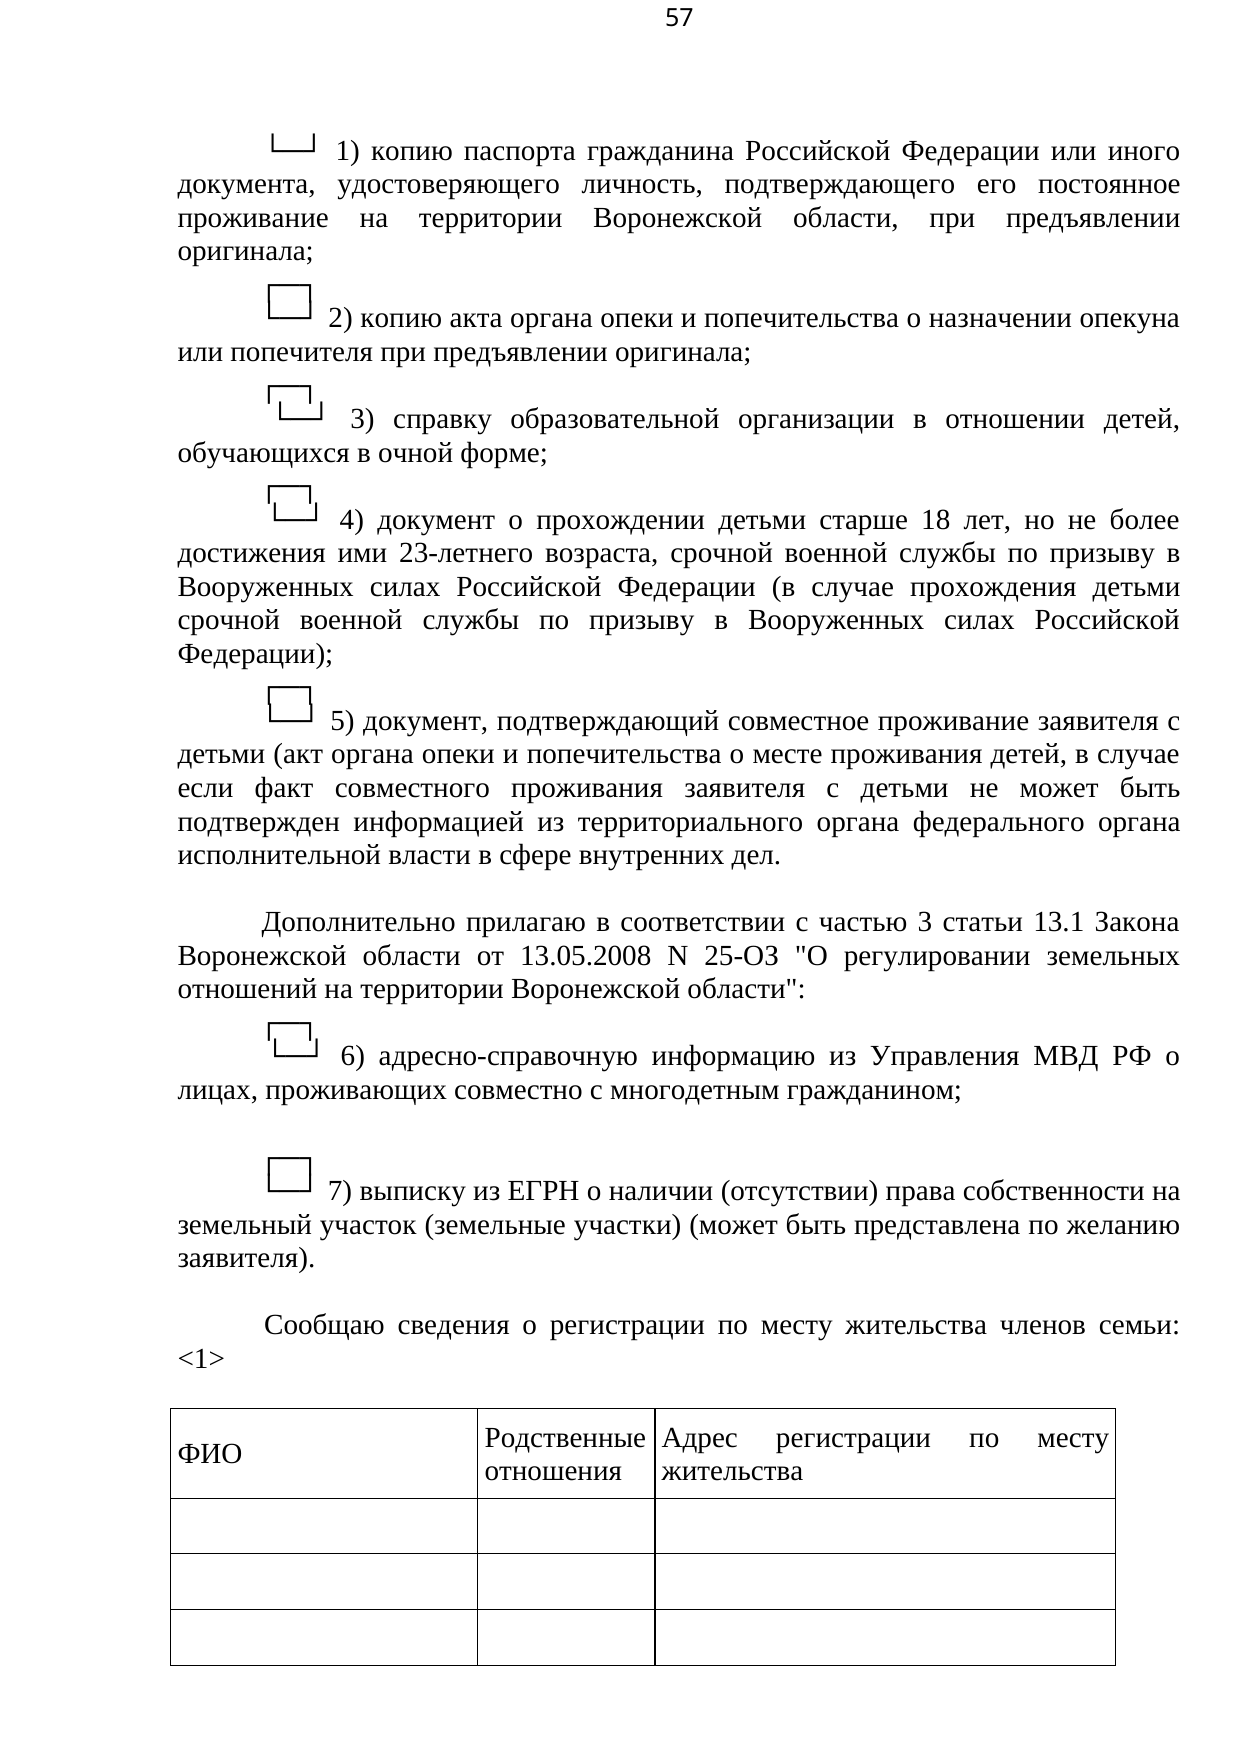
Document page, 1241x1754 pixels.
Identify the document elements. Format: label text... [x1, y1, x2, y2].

text ┌─┐ [177, 669, 1181, 703]
text └─┘ 5) документ, подтверждающий совместное проживание заявителя с детьми (акт органа опеки и попечительства о месте проживания детей, в случае если факт совместного проживания заявителя с детьми не может быть подтвержден информацией из территориального органа федерального органа исполнительной власти в сфере внутренних дел. [177, 703, 1181, 871]
table_cell [656, 1554, 1115, 1609]
text └─┘ 1) копию паспорта гражданина Российской Федерации или иного документа, удостоверяющего личность, подтверждающего его постоянное проживание на территории Воронежской области, при предъявлении оригинала; [177, 133, 1181, 267]
text ┌─┐ [177, 267, 1181, 301]
table_header Адрес регистрации по месту жительства [656, 1409, 1115, 1497]
table_header ФИО [171, 1409, 477, 1497]
text Сообщаю сведения о регистрации по месту жительства членов семьи: <1> [177, 1307, 1181, 1374]
table_cell [656, 1610, 1115, 1665]
table_cell [478, 1499, 654, 1553]
text └─┘ 6) адресно-справочную информацию из Управления МВД РФ о лицах, проживающих совместно с многодетным гражданином; [177, 1038, 1181, 1106]
text ┌─┐ [177, 1140, 1181, 1173]
table_cell [656, 1499, 1115, 1553]
text ┌─┐ [177, 1005, 1181, 1038]
text ┌─┐ [177, 368, 1181, 401]
table_header Родственные отношения [478, 1409, 654, 1497]
text Дополнительно прилагаю в соответствии с частью 3 статьи 13.1 Закона Воронежской области от 13.05.2008 N 25-ОЗ "О регулировании земельных отношений на территории Воронежской области": [177, 904, 1181, 1005]
table_cell [171, 1499, 477, 1553]
text └─┘ 2) копию акта органа опеки и попечительства о назначении опекуна или попечителя при предъявлении оригинала; [177, 301, 1181, 368]
table_cell [171, 1554, 477, 1609]
text └─┘ 4) документ о прохождении детьми старше 18 лет, но не более достижения ими 23-летнего возраста, срочной военной службы по призыву в Вооруженных силах Российской Федерации (в случае прохождения детьми срочной военной службы по призыву в Вооруженных силах Российской Федерации); [177, 502, 1181, 669]
table_cell [478, 1610, 654, 1665]
text └─┘ 3) справку образовательной организации в отношении детей, обучающихся в очной форме; [177, 401, 1181, 468]
text ┌─┐ [177, 468, 1181, 502]
table_cell [171, 1610, 477, 1665]
text └─┘ 7) выписку из ЕГРН о наличии (отсутствии) права собственности на земельный участок (земельные участки) (может быть представлена по желанию заявителя). [177, 1173, 1181, 1274]
table_cell [478, 1554, 654, 1609]
